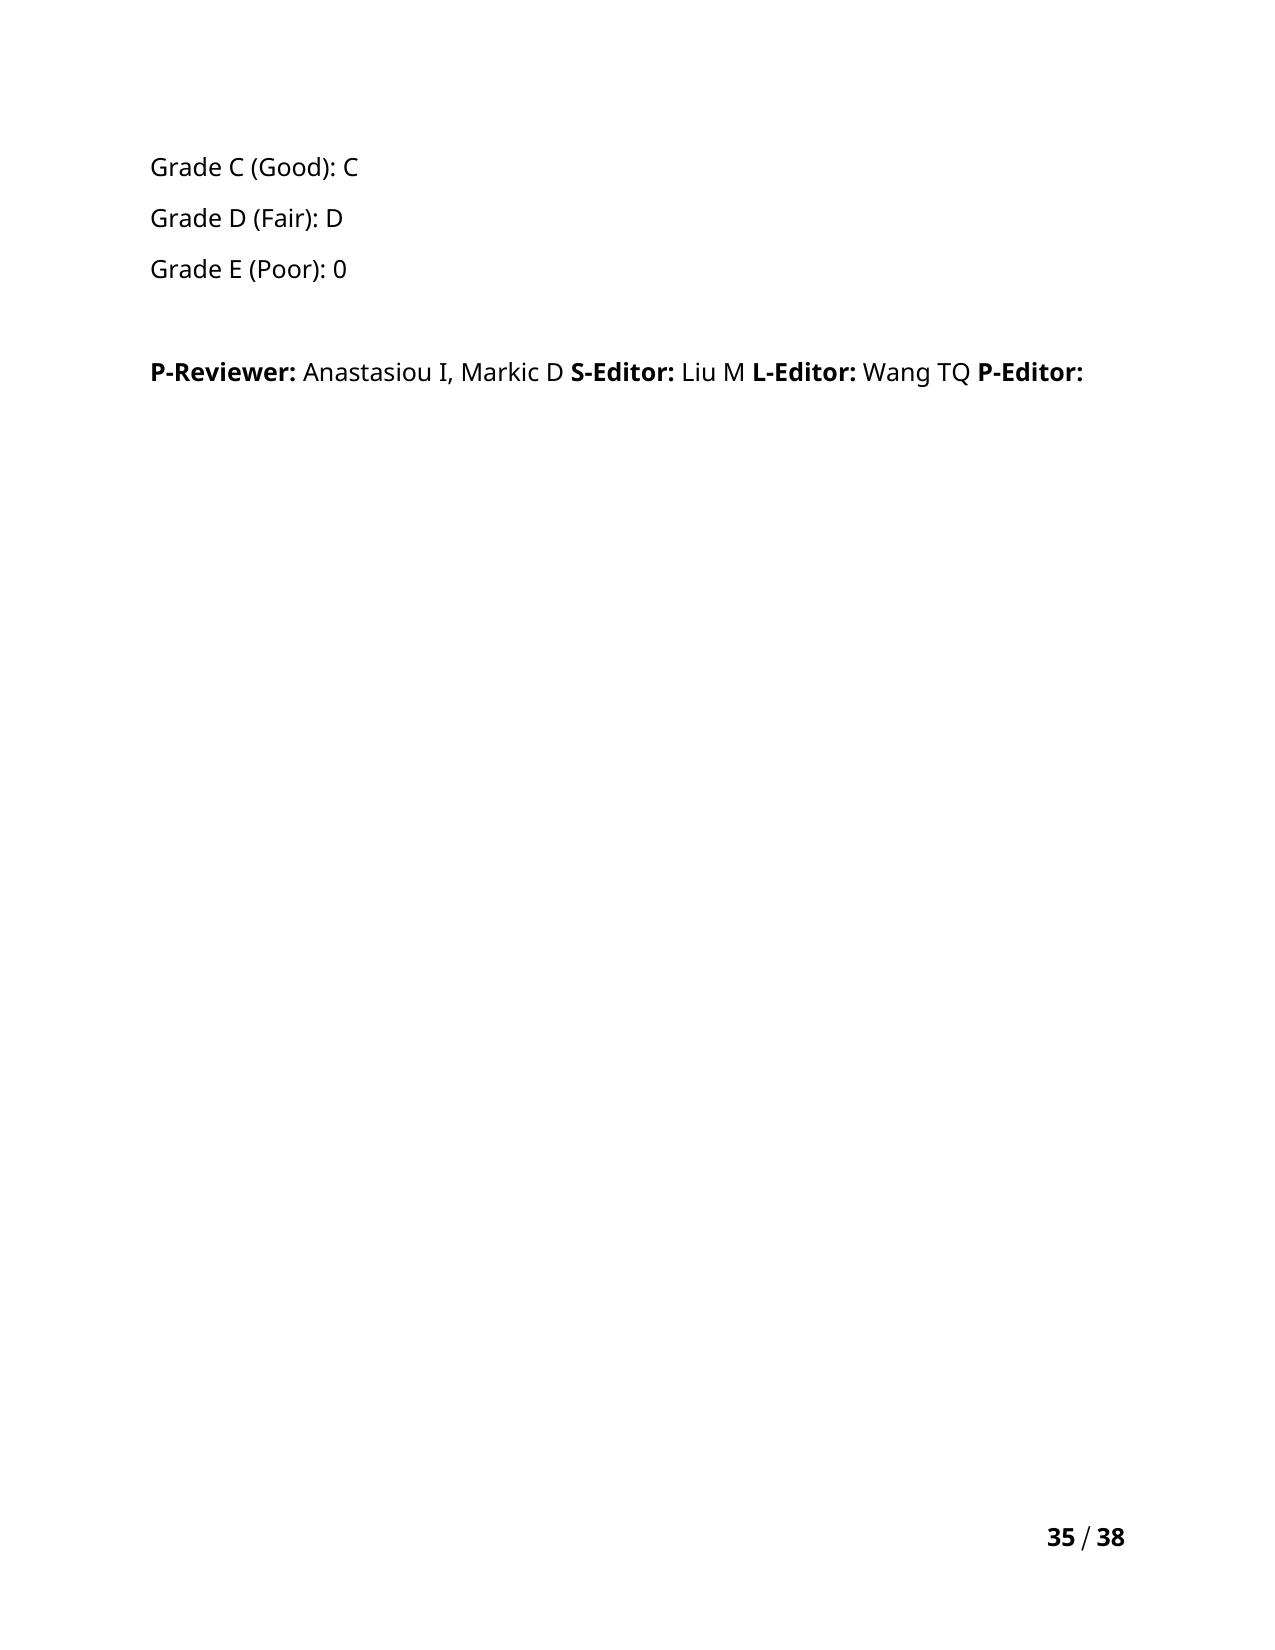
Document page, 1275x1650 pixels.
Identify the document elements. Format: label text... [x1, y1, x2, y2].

text Grade D (Fair): D [150, 201, 1125, 235]
text Grade E (Poor): 0 [150, 252, 1125, 286]
text Grade C (Good): C [150, 150, 1125, 184]
text P-Reviewer: Anastasiou I, Markic D S-Editor: Liu M L-Editor: Wang TQ P-Editor: [150, 354, 1125, 388]
